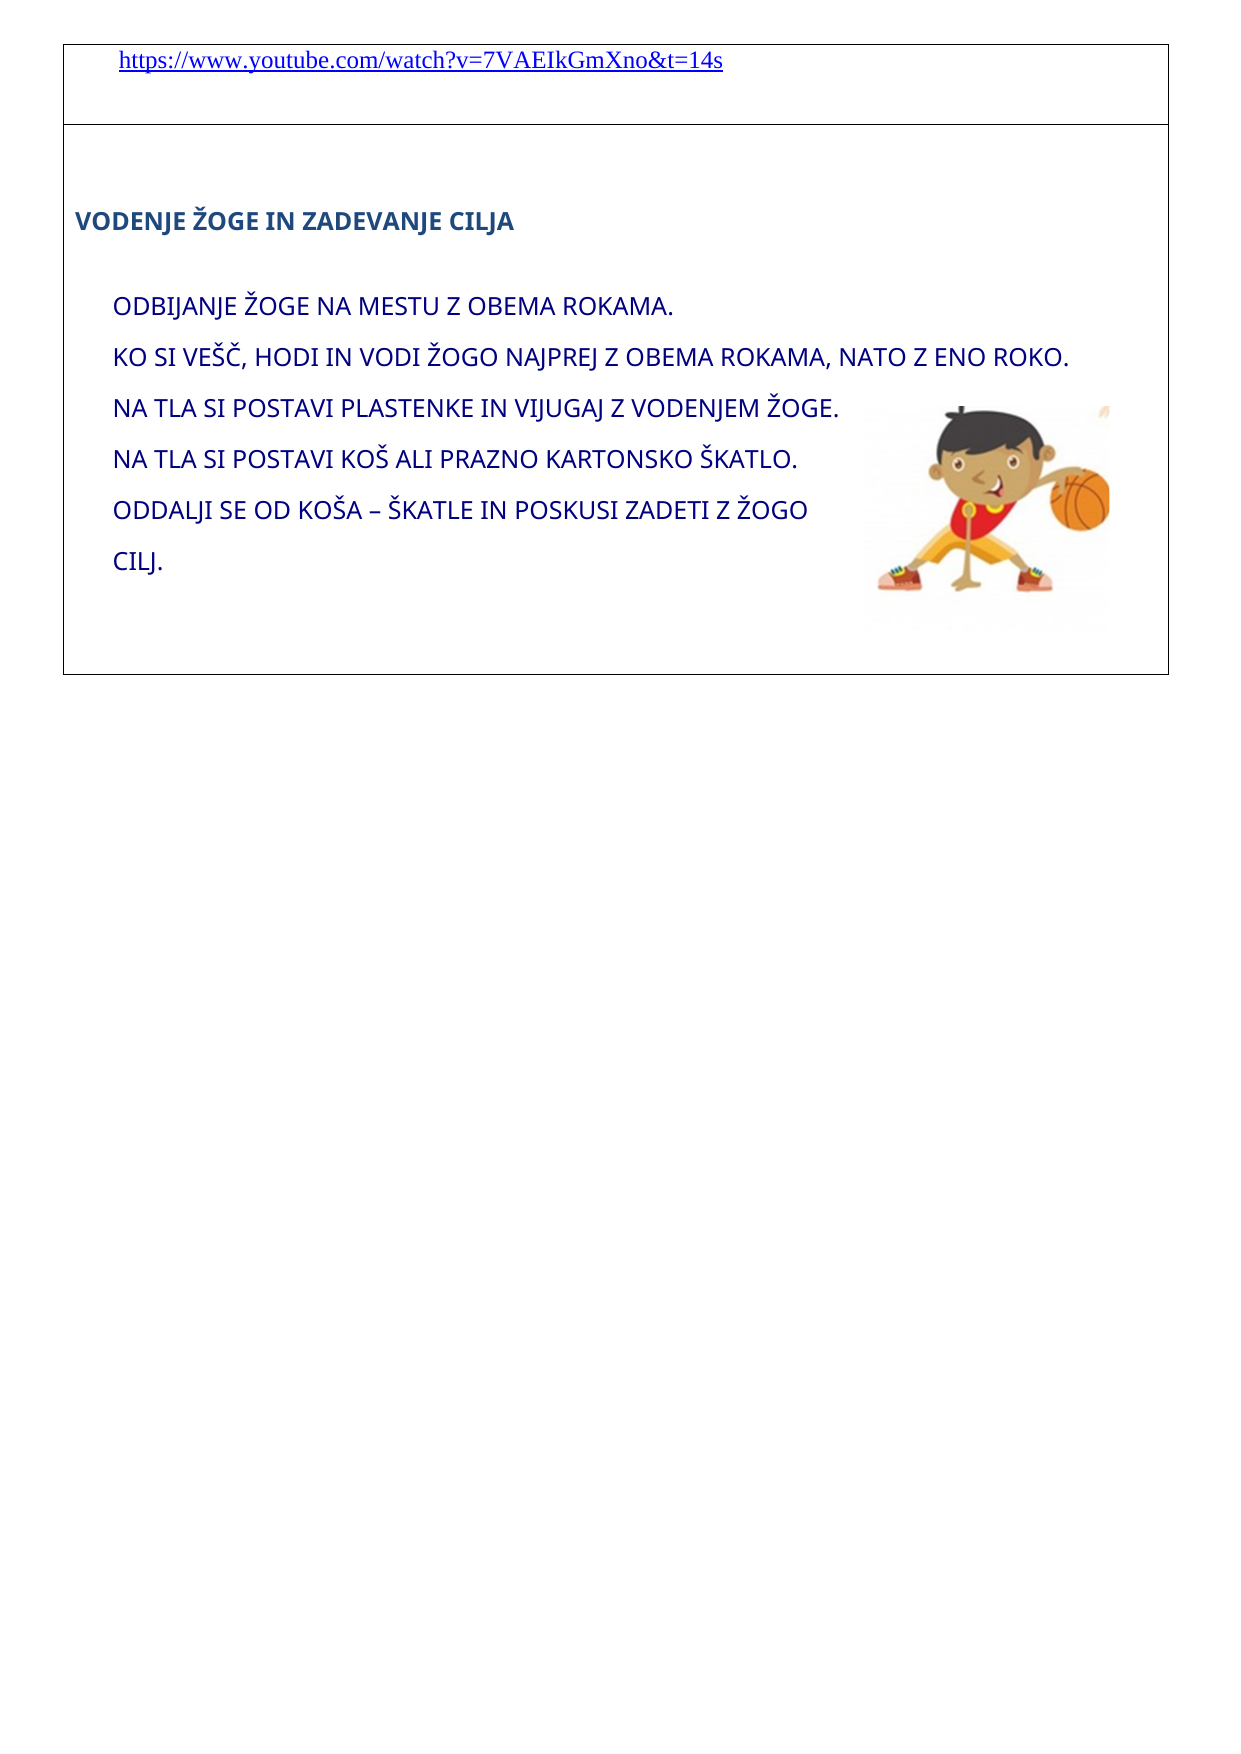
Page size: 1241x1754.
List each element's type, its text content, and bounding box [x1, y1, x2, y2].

table_cell VODENJE ŽOGE IN ZADEVANJE CILJA ODBIJANJE ŽOGE NA MESTU Z OBEMA ROKAMA. KO SI VEŠČ, HODI IN VODI ŽOGO NAJPREJ Z OBEMA ROKAMA, NATO Z ENO ROKO. NA TLA SI POSTAVI PLASTENKE IN VIJUGAJ Z VODENJEM ŽOGE. NA TLA SI POSTAVI KOŠ ALI PRAZNO KARTONSKO ŠKATLO. ODDALJI SE OD KOŠA – ŠKATLE IN POSKUSI ZADETI Z ŽOGO CILJ. [64, 125, 1168, 673]
picture [863, 406, 1110, 632]
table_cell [64, 45, 1168, 124]
